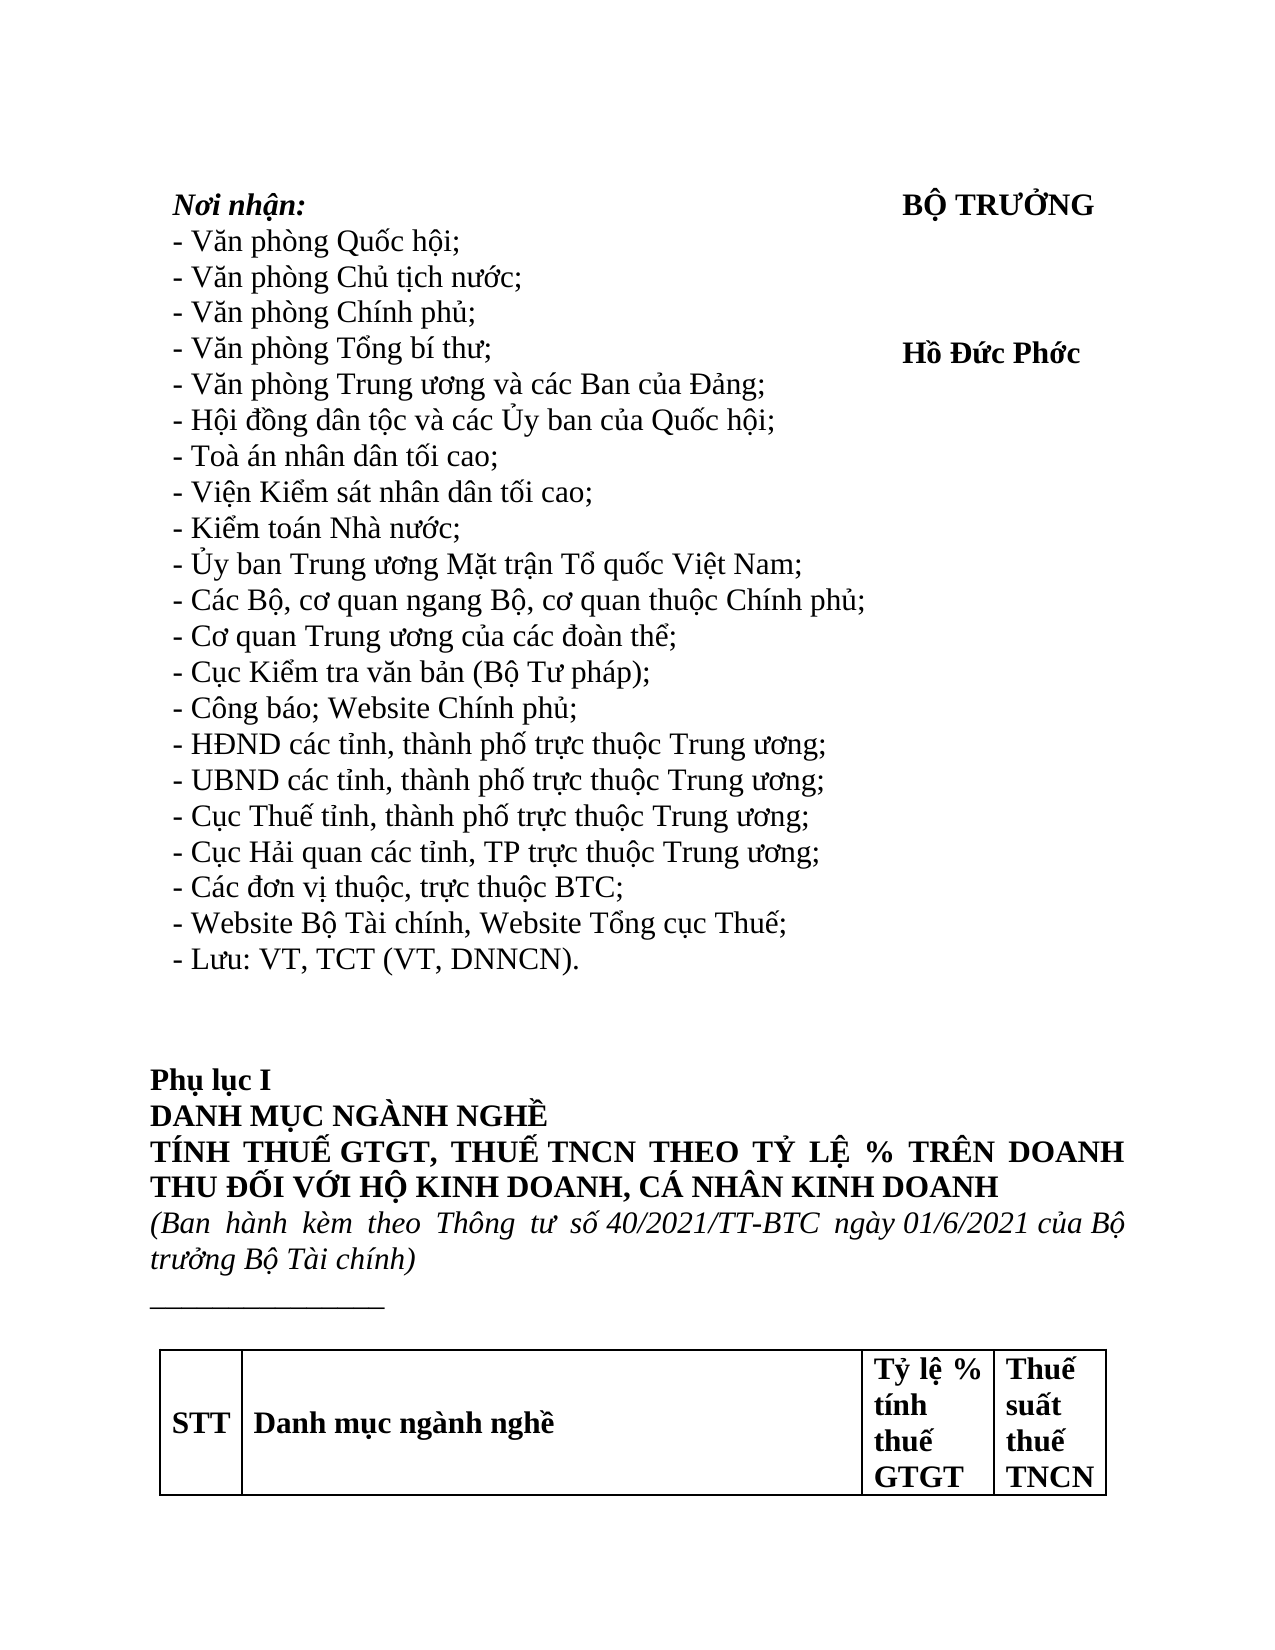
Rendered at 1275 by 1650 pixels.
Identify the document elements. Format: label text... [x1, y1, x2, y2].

text _______________ [150, 1277, 1125, 1312]
table_header Thuế suất thuế TNCN [995, 1351, 1105, 1494]
text DANH MỤC NGÀNH NGHỀ [150, 1097, 1125, 1133]
text Phụ lục I [150, 1061, 1125, 1097]
text (Ban hành kèm theo Thông tư số 40/2021/TT-BTC ngày 01/6/2021 của Bộ trưởng Bộ Tài chính) [150, 1205, 1125, 1277]
table_header Danh mục ngành nghề [243, 1351, 861, 1494]
table_header Tỷ lệ % tính thuế GTGT [863, 1351, 993, 1494]
text TÍNH THUẾ GTGT, THUẾ TNCN THEO TỶ LỆ % TRÊN DOANH THU ĐỐI VỚI HỘ KINH DOANH, CÁ NHÂN KINH DOANH [150, 1133, 1125, 1205]
table_header BỘ TRƯỞNG Hồ Đức Phớc [891, 186, 1275, 977]
table_header STT [161, 1351, 241, 1494]
table_header Nơi nhận: - Văn phòng Quốc hội; - Văn phòng Chủ tịch nước; - Văn phòng Chính phủ; - Văn phòng Tổng bí thư; - Văn phòng Trung ương và các Ban của Đảng; - Hội đồng dân tộc và các Ủy ban của Quốc hội; - Toà án nhân dân tối cao; - Viện Kiểm sát nhân dân tối cao; - Kiểm toán Nhà nước; - Ủy ban Trung ương Mặt trận Tổ quốc Việt Nam; - Các Bộ, cơ quan ngang Bộ, cơ quan thuộc Chính phủ; - Cơ quan Trung ương của các đoàn thể; - Cục Kiểm tra văn bản (Bộ Tư pháp); - Công báo; Website Chính phủ; - HĐND các tỉnh, thành phố trực thuộc Trung ương; - UBND các tỉnh, thành phố trực thuộc Trung ương; - Cục Thuế tỉnh, thành phố trực thuộc Trung ương; - Cục Hải quan các tỉnh, TP trực thuộc Trung ương; - Các đơn vị thuộc, trực thuộc BTC; - Website Bộ Tài chính, Website Tổng cục Thuế; - Lưu: VT, TCT (VT, DNNCN). [161, 186, 891, 977]
